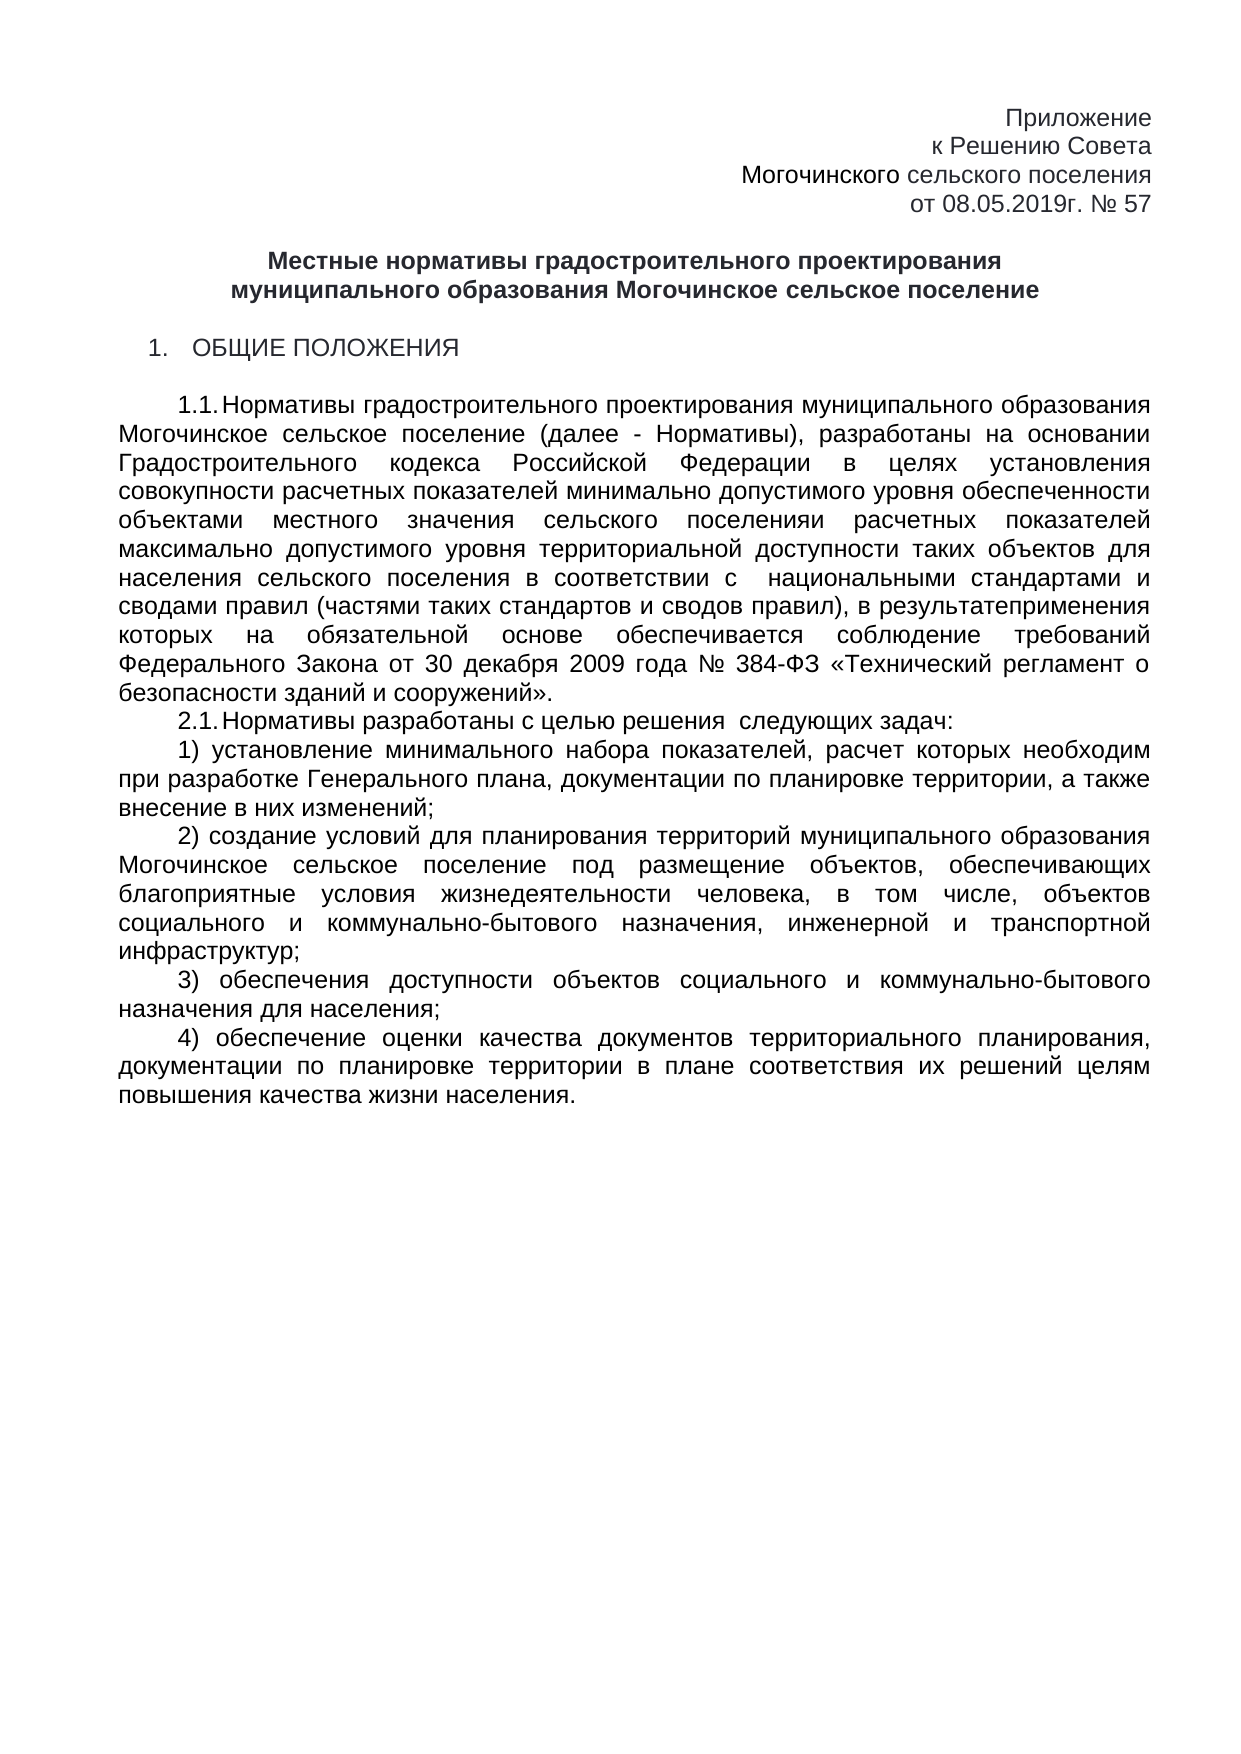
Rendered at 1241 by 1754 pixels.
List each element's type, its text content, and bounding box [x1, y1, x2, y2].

text Местные нормативы градостроительного проектирования [118, 246, 1152, 275]
text Приложение [118, 103, 1152, 131]
text 1) установление минимального набора показателей, расчет которых необходим при разработке Генерального плана, документации по планировке территории, а также внесение в них изменений; [118, 735, 1152, 821]
text от 08.05.2019г. № 57 [118, 189, 1152, 218]
text муниципального образования Могочинское сельское поселение [118, 275, 1152, 304]
list Нормативы разработаны с целью решения следующих задач: [118, 706, 1152, 735]
text к Решению Совета [118, 131, 1152, 160]
text 2) создание условий для планирования территорий муниципального образования Могочинское сельское поселение под размещение объектов, обеспечивающих благоприятные условия жизнедеятельности человека, в том числе, объектов социального и коммунально-бытового назначения, инженерной и транспортной инфраструктур; [118, 821, 1152, 965]
text 4) обеспечение оценки качества документов территориального планирования, документации по планировке территории в плане соответствия их решений целям повышения качества жизни населения. [118, 1023, 1152, 1109]
subtitle ОБЩИЕ ПОЛОЖЕНИЯ [118, 333, 1152, 361]
text Могочинского сельского поселения [118, 160, 1152, 189]
text 3) обеспечения доступности объектов социального и коммунально-бытового назначения для населения; [118, 965, 1152, 1023]
list Нормативы градостроительного проектирования муниципального образования Могочинское сельское поселение (далее - Нормативы), разработаны на основании Градостроительного кодекса Российской Федерации в целях установления совокупности расчетных показателей минимально допустимого уровня обеспеченности объектами местного значения сельского поселенияи расчетных показателей максимально допустимого уровня территориальной доступности таких объектов для населения сельского поселения в соответствии с национальными стандартами и сводами правил (частями таких стандартов и сводов правил), в результатеприменения которых на обязательной основе обеспечивается соблюдение требований Федерального Закона от 30 декабря 2009 года № 384-ФЗ «Технический регламент о безопасности зданий и сооружений». [118, 390, 1152, 706]
